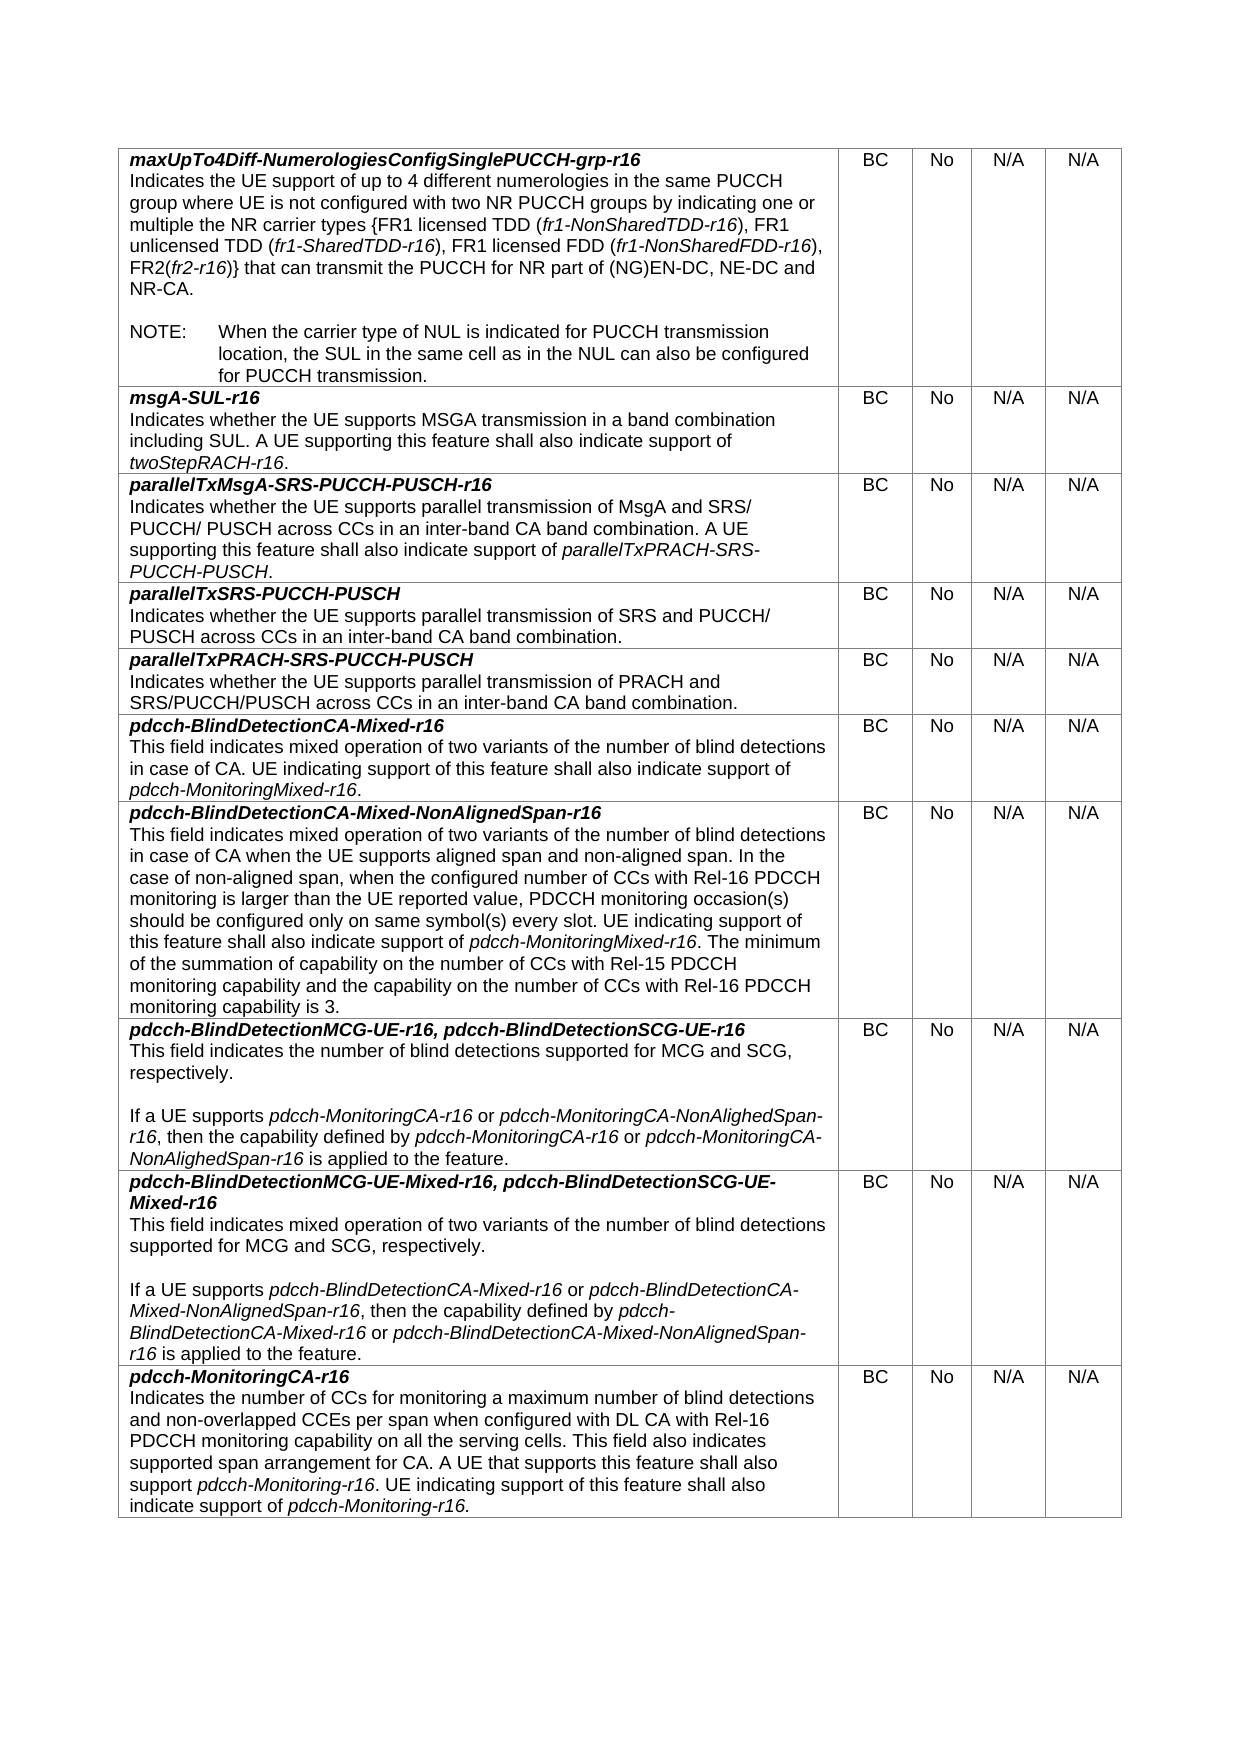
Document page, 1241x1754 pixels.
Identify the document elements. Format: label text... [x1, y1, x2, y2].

table_cell BC [839, 715, 912, 801]
table_cell N/A [972, 1366, 1045, 1517]
table_cell BC [839, 149, 912, 386]
table_cell N/A [1046, 1019, 1121, 1169]
table_cell N/A [972, 1019, 1045, 1169]
table_cell parallelTxPRACH-SRS-PUCCH-PUSCH Indicates whether the UE supports parallel transmission of PRACH and SRS/PUCCH/PUSCH across CCs in an inter-band CA band combination. [119, 649, 838, 713]
table_cell parallelTxSRS-PUCCH-PUSCH Indicates whether the UE supports parallel transmission of SRS and PUCCH/ PUSCH across CCs in an inter-band CA band combination. [119, 583, 838, 648]
table_cell msgA-SUL-r16 Indicates whether the UE supports MSGA transmission in a band combination including SUL. A UE supporting this feature shall also indicate support of twoStepRACH-r16. [119, 387, 838, 473]
table_cell No [913, 1366, 971, 1517]
table_cell N/A [1046, 387, 1121, 473]
table_cell N/A [972, 474, 1045, 582]
table_cell No [913, 583, 971, 648]
table_cell BC [839, 1019, 912, 1169]
table_cell BC [839, 387, 912, 473]
table_cell BC [839, 474, 912, 582]
table_cell No [913, 149, 971, 386]
table_cell N/A [972, 802, 1045, 1017]
table_cell N/A [972, 149, 1045, 386]
table_cell pdcch-MonitoringCA-r16 Indicates the number of CCs for monitoring a maximum number of blind detections and non-overlapped CCEs per span when configured with DL CA with Rel-16 PDCCH monitoring capability on all the serving cells. This field also indicates supported span arrangement for CA. A UE that supports this feature shall also support pdcch-Monitoring-r16. UE indicating support of this feature shall also indicate support of pdcch-Monitoring-r16. [119, 1366, 838, 1517]
table_cell pdcch-BlindDetectionMCG-UE-Mixed-r16, pdcch-BlindDetectionSCG-UE-Mixed-r16 This field indicates mixed operation of two variants of the number of blind detections supported for MCG and SCG, respectively. If a UE supports pdcch-BlindDetectionCA-Mixed-r16 or pdcch-BlindDetectionCA-Mixed-NonAlignedSpan-r16, then the capability defined by pdcch-BlindDetectionCA-Mixed-r16 or pdcch-BlindDetectionCA-Mixed-NonAlignedSpan-r16 is applied to the feature. [119, 1171, 838, 1364]
table_cell No [913, 387, 971, 473]
table_cell No [913, 802, 971, 1017]
table_cell No [913, 715, 971, 801]
table_cell N/A [972, 649, 1045, 713]
table_cell BC [839, 583, 912, 648]
table_cell No [913, 474, 971, 582]
table_cell N/A [1046, 149, 1121, 386]
table_cell parallelTxMsgA-SRS-PUCCH-PUSCH-r16 Indicates whether the UE supports parallel transmission of MsgA and SRS/ PUCCH/ PUSCH across CCs in an inter-band CA band combination. A UE supporting this feature shall also indicate support of parallelTxPRACH-SRS-PUCCH-PUSCH. [119, 474, 838, 582]
table_cell N/A [972, 583, 1045, 648]
table_cell pdcch-BlindDetectionCA-Mixed-r16 This field indicates mixed operation of two variants of the number of blind detections in case of CA. UE indicating support of this feature shall also indicate support of pdcch-MonitoringMixed-r16. [119, 715, 838, 801]
table_cell N/A [972, 1171, 1045, 1364]
table_cell pdcch-BlindDetectionCA-Mixed-NonAlignedSpan-r16 This field indicates mixed operation of two variants of the number of blind detections in case of CA when the UE supports aligned span and non-aligned span. In the case of non-aligned span, when the configured number of CCs with Rel-16 PDCCH monitoring is larger than the UE reported value, PDCCH monitoring occasion(s) should be configured only on same symbol(s) every slot. UE indicating support of this feature shall also indicate support of pdcch-MonitoringMixed-r16. The minimum of the summation of capability on the number of CCs with Rel-15 PDCCH monitoring capability and the capability on the number of CCs with Rel-16 PDCCH monitoring capability is 3. [119, 802, 838, 1017]
table_cell N/A [1046, 583, 1121, 648]
table_cell No [913, 1019, 971, 1169]
table_cell No [913, 649, 971, 713]
table_cell BC [839, 649, 912, 713]
table_cell N/A [972, 387, 1045, 473]
table_cell N/A [1046, 715, 1121, 801]
table_cell BC [839, 802, 912, 1017]
table_cell N/A [1046, 474, 1121, 582]
table_cell N/A [1046, 1366, 1121, 1517]
table_cell BC [839, 1171, 912, 1364]
table_cell N/A [972, 715, 1045, 801]
table_cell maxUpTo4Diff-NumerologiesConfigSinglePUCCH-grp-r16 Indicates the UE support of up to 4 different numerologies in the same PUCCH group where UE is not configured with two NR PUCCH groups by indicating one or multiple the NR carrier types {FR1 licensed TDD (fr1-NonSharedTDD-r16), FR1 unlicensed TDD (fr1-SharedTDD-r16), FR1 licensed FDD (fr1-NonSharedFDD-r16), FR2(fr2-r16)} that can transmit the PUCCH for NR part of (NG)EN-DC, NE-DC and NR-CA. NOTE: When the carrier type of NUL is indicated for PUCCH transmission location, the SUL in the same cell as in the NUL can also be configured for PUCCH transmission. [119, 149, 838, 386]
table_cell N/A [1046, 649, 1121, 713]
table_cell pdcch-BlindDetectionMCG-UE-r16, pdcch-BlindDetectionSCG-UE-r16 This field indicates the number of blind detections supported for MCG and SCG, respectively. If a UE supports pdcch-MonitoringCA-r16 or pdcch-MonitoringCA-NonAlighedSpan-r16, then the capability defined by pdcch-MonitoringCA-r16 or pdcch-MonitoringCA-NonAlighedSpan-r16 is applied to the feature. [119, 1019, 838, 1169]
table_cell No [913, 1171, 971, 1364]
table_cell N/A [1046, 802, 1121, 1017]
table_cell BC [839, 1366, 912, 1517]
table_cell N/A [1046, 1171, 1121, 1364]
